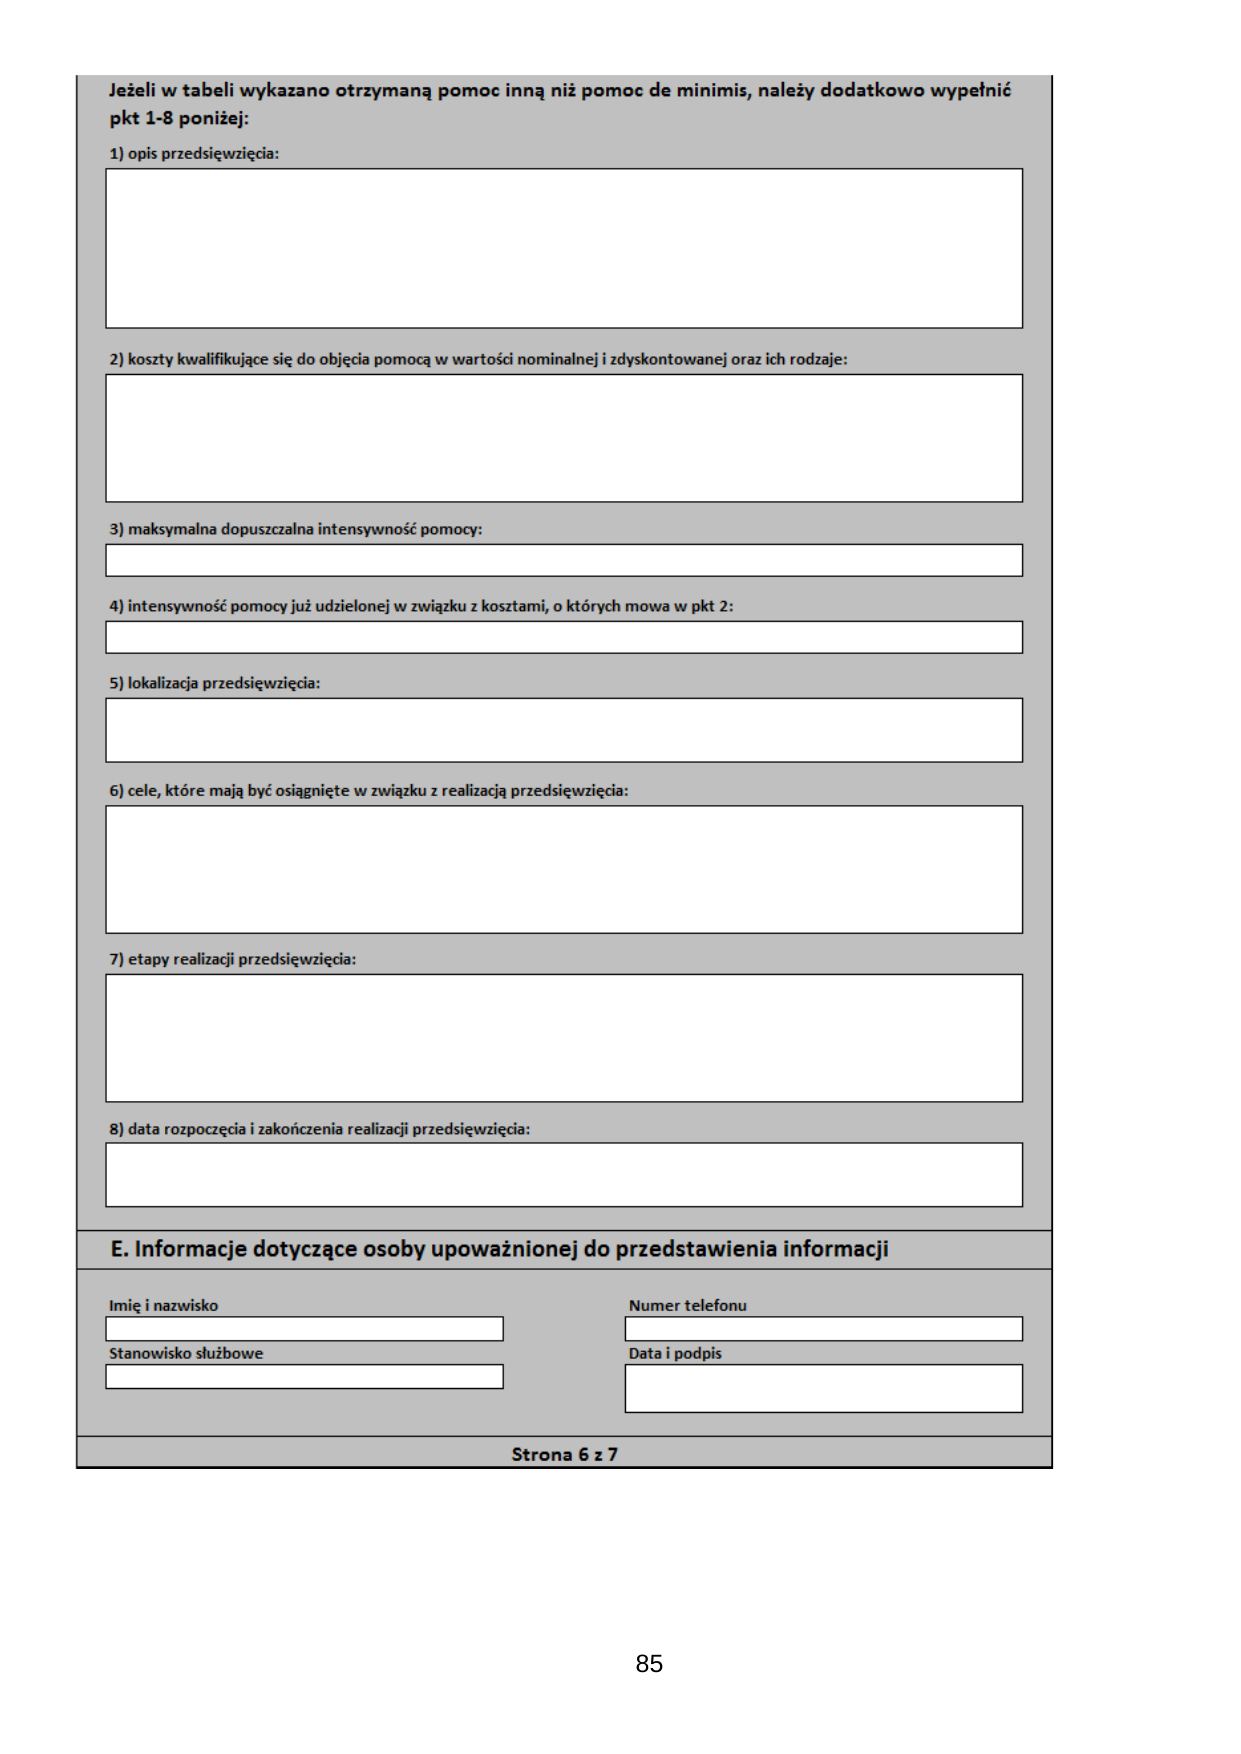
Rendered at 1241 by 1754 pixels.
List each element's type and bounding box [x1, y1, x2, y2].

picture [75, 75, 1054, 1469]
